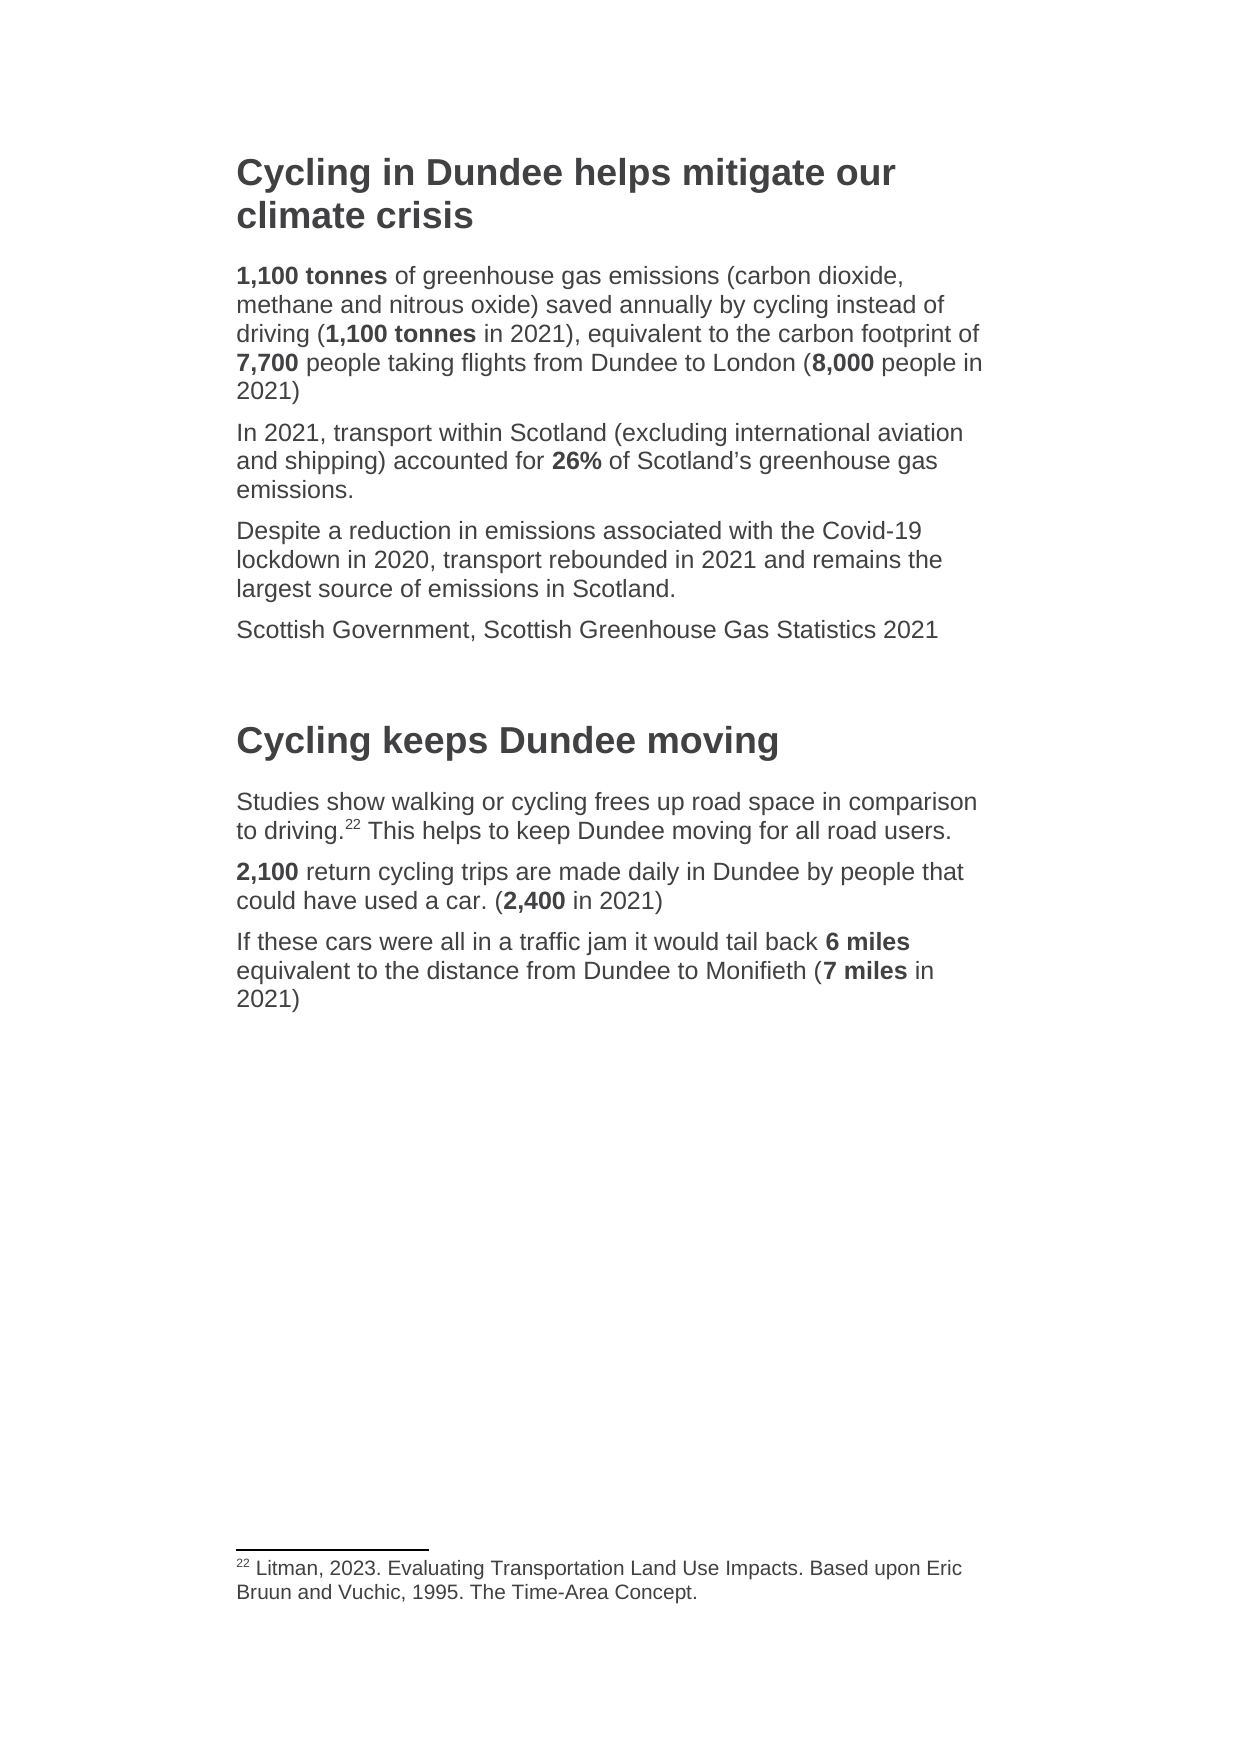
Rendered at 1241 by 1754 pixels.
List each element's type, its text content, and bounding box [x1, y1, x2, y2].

subtitle Cycling in Dundee helps mitigate our climate crisis [236, 150, 1004, 236]
text In 2021, transport within Scotland (excluding international aviation and shipping) accounted for 26% of Scotland’s greenhouse gas emissions. [236, 417, 1004, 504]
text 1,100 tonnes of greenhouse gas emissions (carbon dioxide, methane and nitrous oxide) saved annually by cycling instead of driving (1,100 tonnes in 2021), equivalent to the carbon footprint of 7,700 people taking flights from Dundee to London (8,000 people in 2021) [236, 261, 1004, 405]
text Studies show walking or cycling frees up road space in comparison to driving. This helps to keep Dundee moving for all road users. [236, 787, 1004, 844]
subtitle Cycling keeps Dundee moving [236, 719, 1004, 762]
text If these cars were all in a traffic jam it would tail back 6 miles equivalent to the distance from Dundee to Monifieth (7 miles in 2021) [236, 927, 1004, 1013]
text Despite a reduction in emissions associated with the Covid-19 lockdown in 2020, transport rebounded in 2021 and remains the largest source of emissions in Scotland. [236, 516, 1004, 602]
text Scottish Government, Scottish Greenhouse Gas Statistics 2021 [236, 615, 1004, 644]
text 2,100 return cycling trips are made daily in Dundee by people that could have used a car. (2,400 in 2021) [236, 857, 1004, 914]
